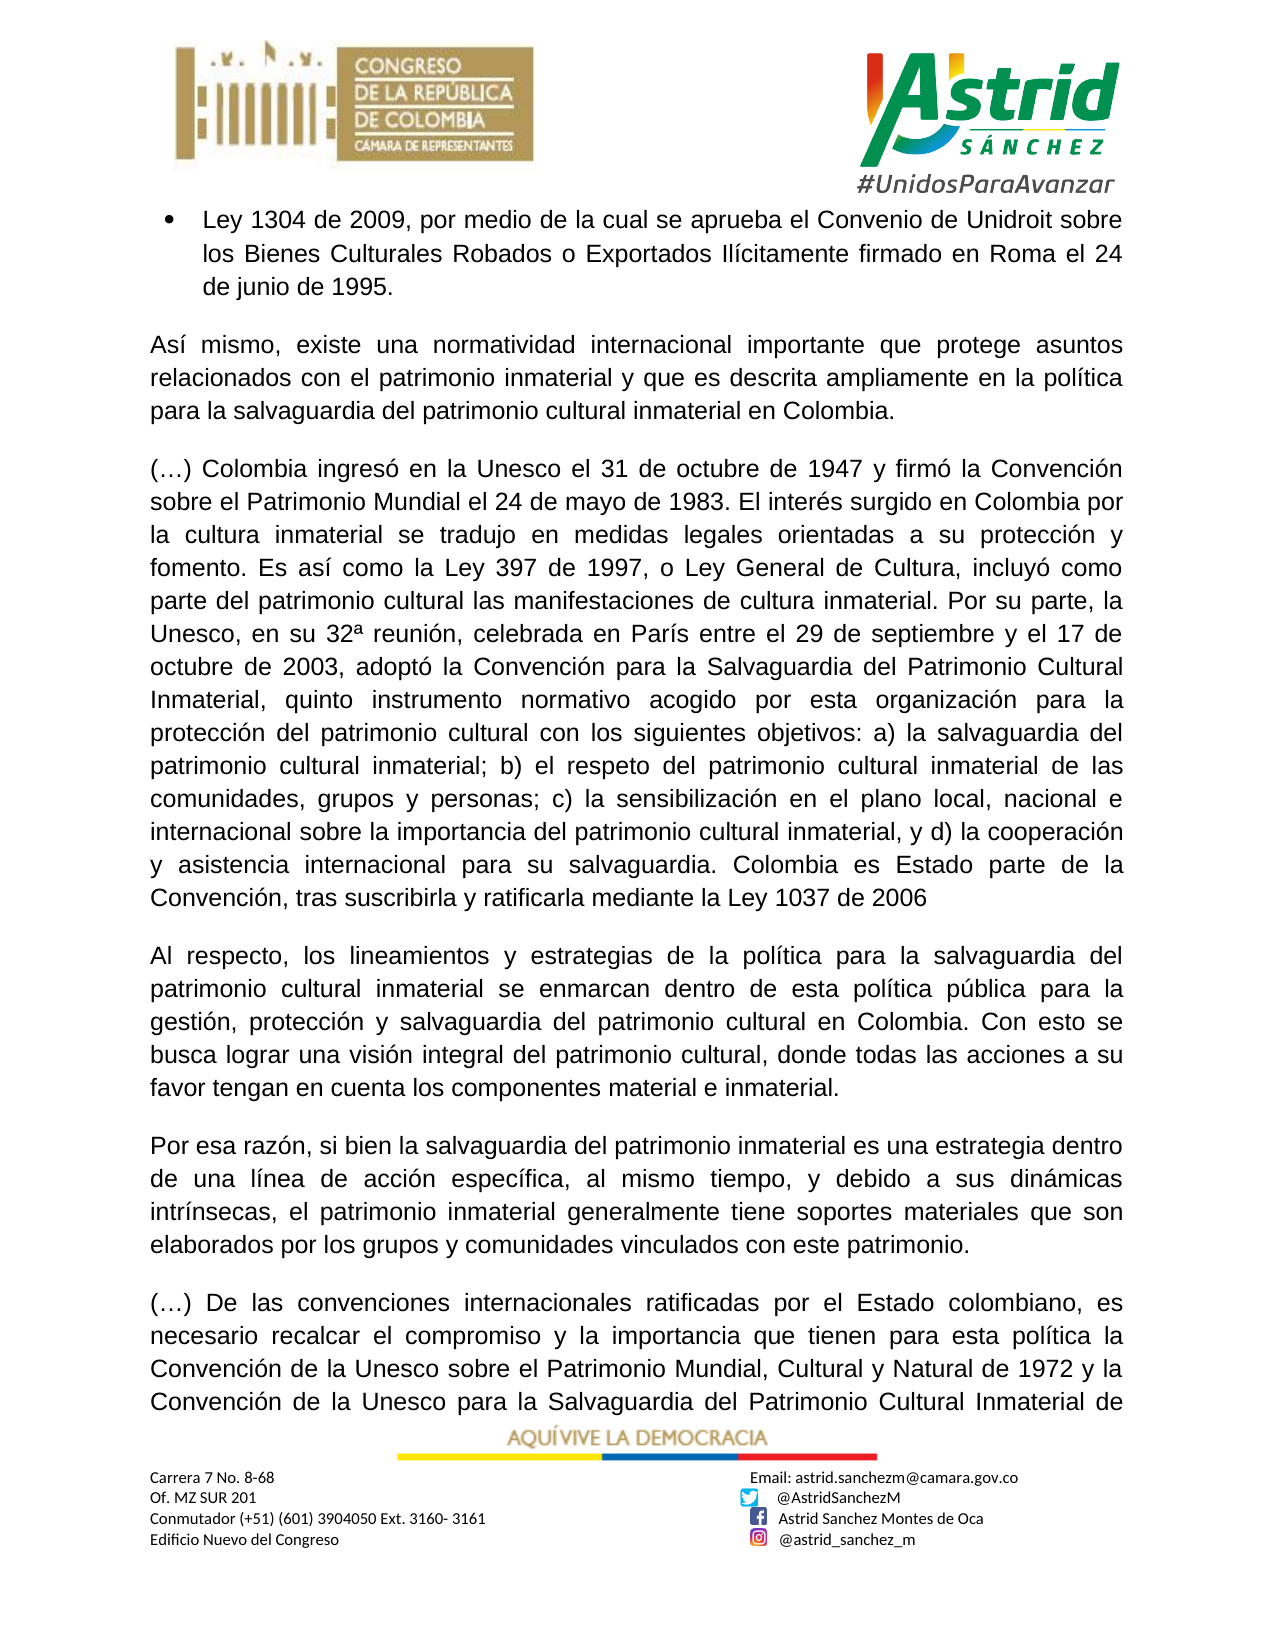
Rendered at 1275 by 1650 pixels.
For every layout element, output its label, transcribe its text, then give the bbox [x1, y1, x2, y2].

picture [750, 1528, 767, 1546]
text Al respecto, los lineamientos y estrategias de la política para la salvaguardia del patrimonio cultural inmaterial se enmarcan dentro de esta política pública para la gestión, protección y salvaguardia del patrimonio cultural en Colombia. Con esto se busca lograr una visión integral del patrimonio cultural, donde todas las acciones a su favor tengan en cuenta los componentes material e inmaterial. [150, 941, 1125, 1102]
picture [853, 47, 1125, 206]
picture [382, 1417, 893, 1464]
picture [743, 1492, 759, 1504]
list Ley 1304 de 2009, por medio de la cual se aprueba el Convenio de Unidroit sobre los Bienes Culturales Robados o Exportados Ilícitamente firmado en Roma el 24 de junio de 1995. [165, 206, 1125, 300]
picture [750, 1506, 767, 1525]
text Por esa razón, si bien la salvaguardia del patrimonio inmaterial es una estrategia dentro de una línea de acción específica, al mismo tiempo, y debido a sus dinámicas intrínsecas, el patrimonio inmaterial generalmente tiene soportes materiales que son elaborados por los grupos y comunidades vinculados con este patrimonio. [150, 1131, 1125, 1259]
text Así mismo, existe una normatividad internacional importante que protege asuntos relacionados con el patrimonio inmaterial y que es descrita ampliamente en la política para la salvaguardia del patrimonio cultural inmaterial en Colombia. [150, 330, 1125, 424]
picture [150, 40, 544, 172]
text (…) Colombia ingresó en la Unesco el 31 de octubre de 1947 y firmó la Convención sobre el Patrimonio Mundial el 24 de mayo de 1983. El interés surgido en Colombia por la cultura inmaterial se tradujo en medidas legales orientadas a su protección y fomento. Es así como la Ley 397 de 1997, o Ley General de Cultura, incluyó como parte del patrimonio cultural las manifestaciones de cultura inmaterial. Por su parte, la Unesco, en su 32ª reunión, celebrada en París entre el 29 de septiembre y el 17 de octubre de 2003, adoptó la Convención para la Salvaguardia del Patrimonio Cultural Inmaterial, quinto instrumento normativo acogido por esta organización para la protección del patrimonio cultural con los siguientes objetivos: a) la salvaguardia del patrimonio cultural inmaterial; b) el respeto del patrimonio cultural inmaterial de las comunidades, grupos y personas; c) la sensibilización en el plano local, nacional e internacional sobre la importancia del patrimonio cultural inmaterial, y d) la cooperación y asistencia internacional para su salvaguardia. Colombia es Estado parte de la Convención, tras suscribirla y ratificarla mediante la Ley 1037 de 2006 [150, 454, 1125, 912]
